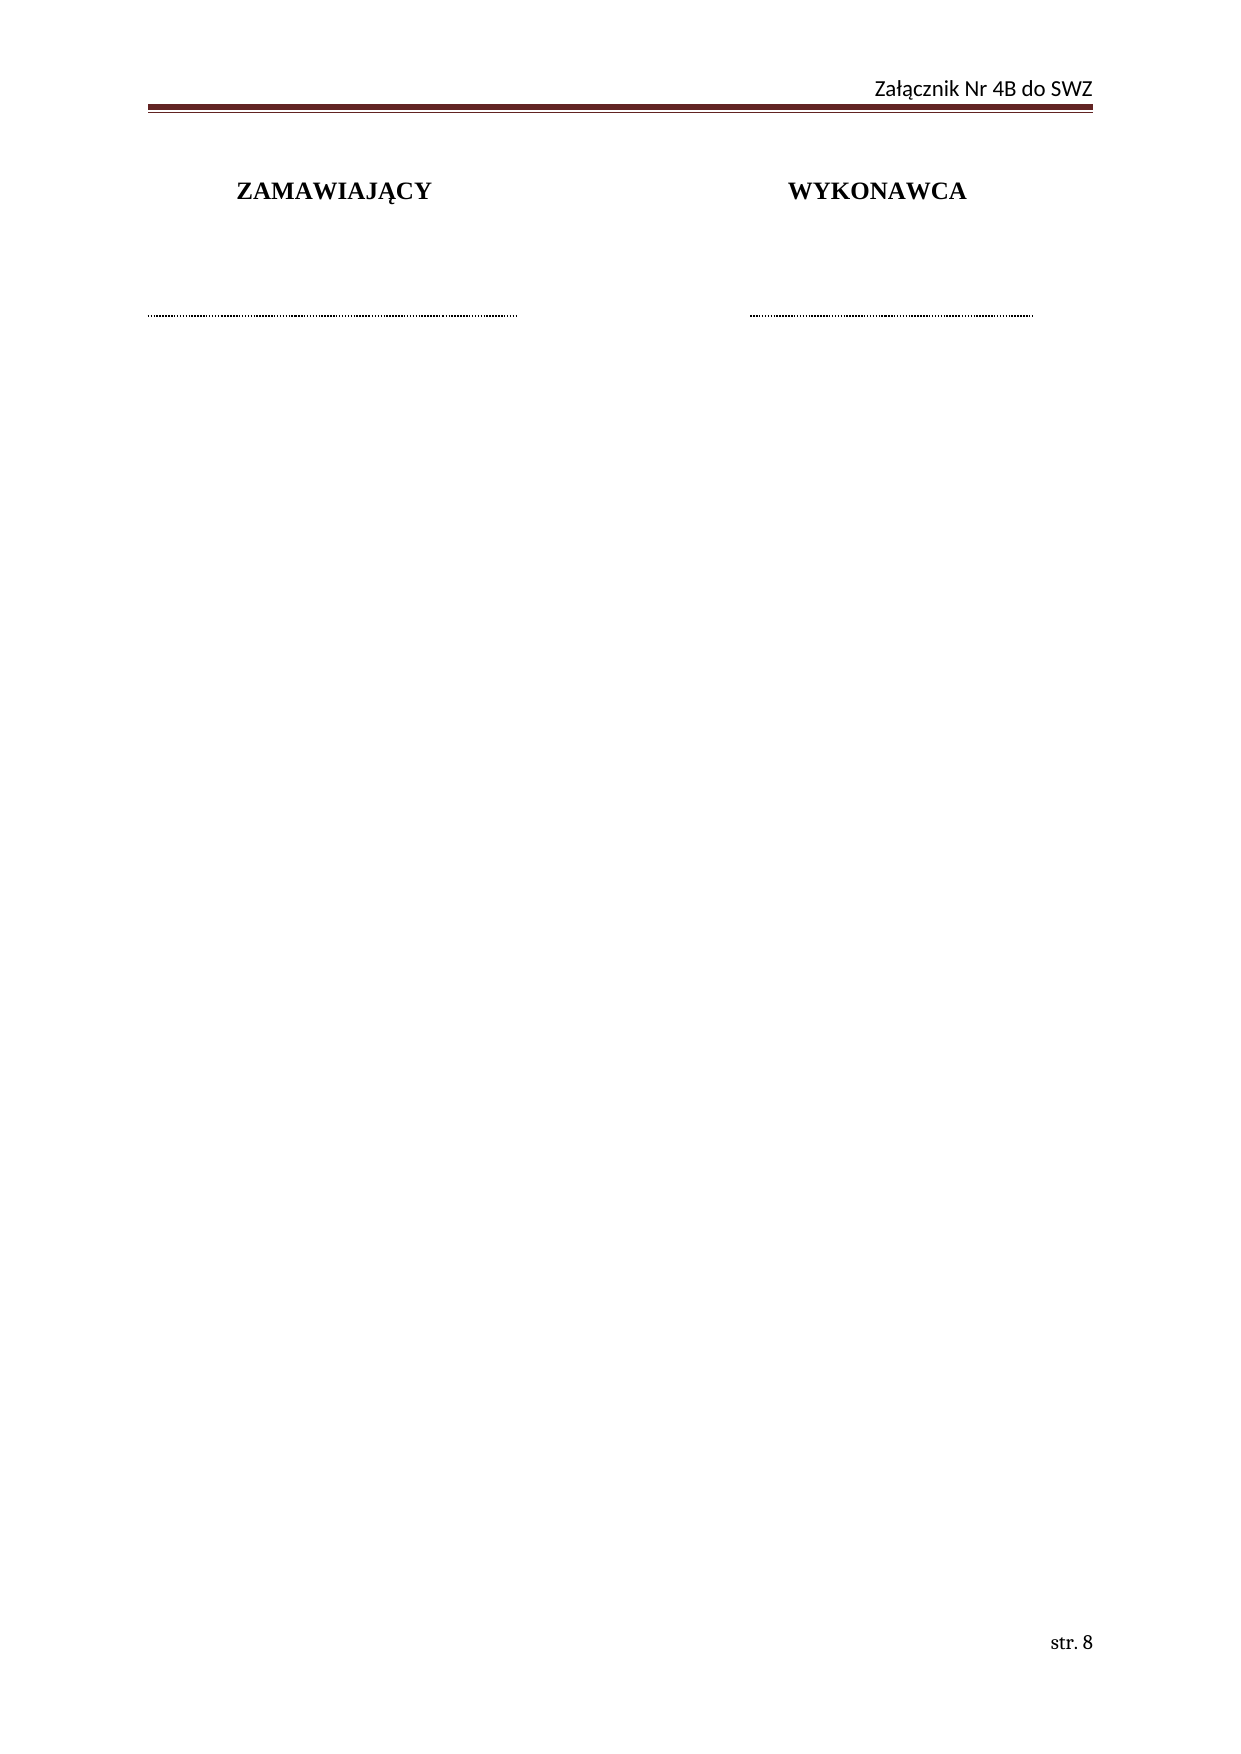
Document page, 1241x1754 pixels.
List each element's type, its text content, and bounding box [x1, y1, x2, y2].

text ZAMAWIAJĄCY WYKONAWCA [221, 176, 1093, 205]
